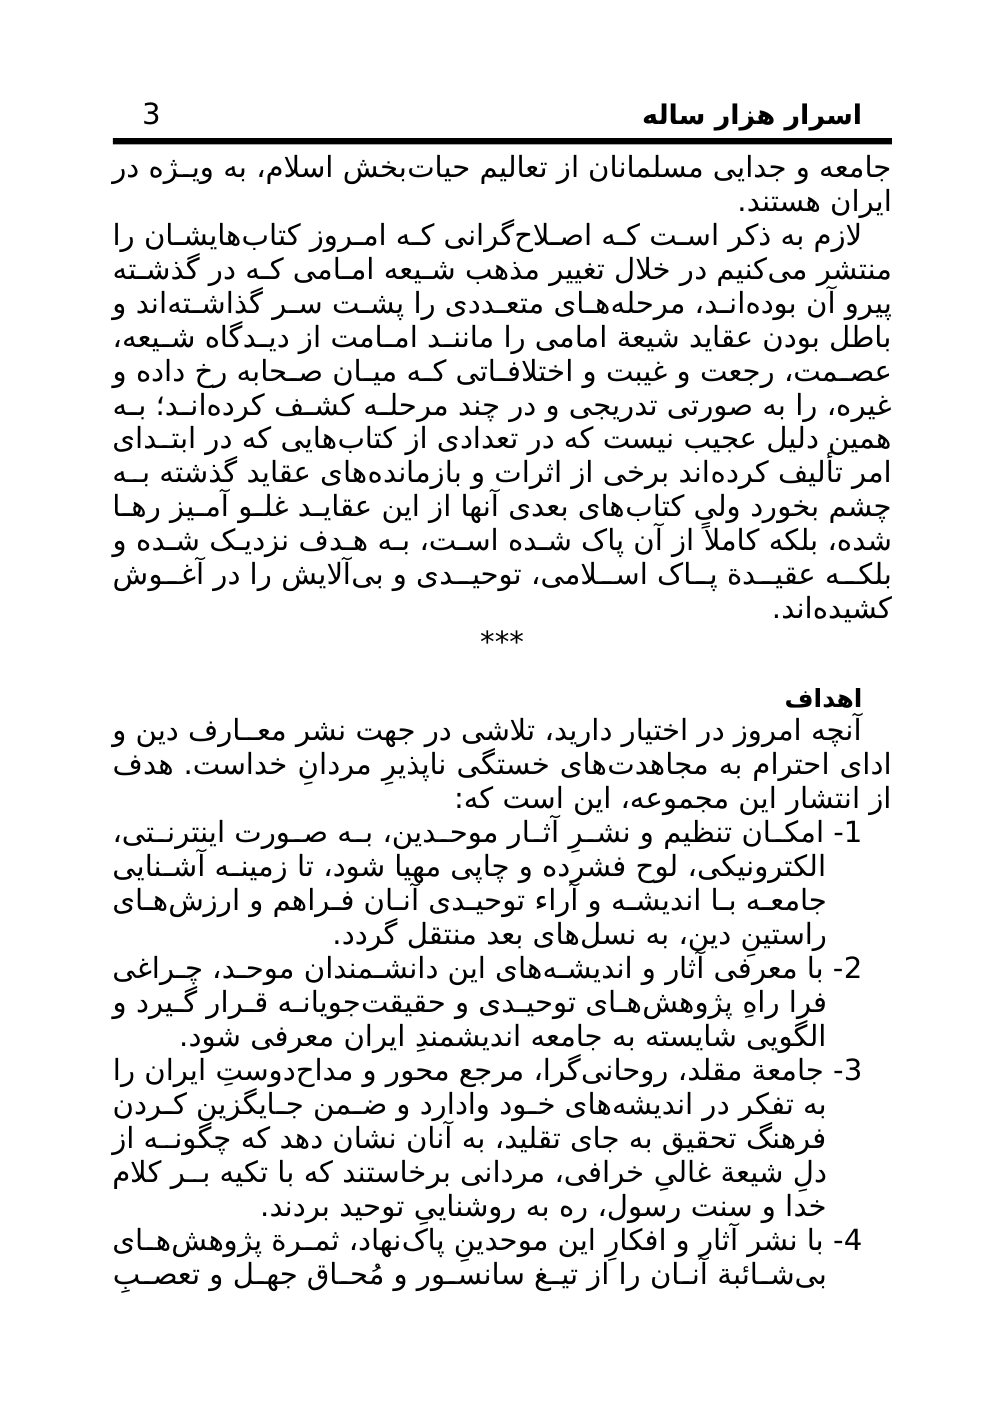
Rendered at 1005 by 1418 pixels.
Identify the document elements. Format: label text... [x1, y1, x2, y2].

text *** [112, 626, 892, 659]
text لازم به ذکر است که اصلاح‌گرانی که امروز کتاب‌هایشان را منتشر می‌کنیم در خلال تغییر مذهب شیعه‌ امامی که در گذشته پیرو آن بوده‌اند، مرحله‌های متعددی را پشت سر گذاشته‌اند و باطل بودن عقاید شیعة امامی را مانند امامت از دیدگاه شیعه، عصمت، رجعت و غیبت و اختلافاتی که میان صحابه رخ داده و غیره، را به صورتی تدریجی و در چند مرحله کشف کرده‌اند؛ به همین دلیل عجیب نیست که در تعدادی از کتاب‌هایی که در ابتدای امر تألیف کرده‌اند برخی از اثرات و بازمانده‌های عقاید گذشته به چشم بخورد ولی کتاب‌های بعدی آنها از این عقاید غلو آمیز رها شده، بلکه کاملاً از آن پاک شده است، به هدف نزدیک شده و بلکه عقیدة پاک اسلامی، توحیدی و بی‌آلایش را در آغوش کشیده‌اند. [112, 218, 892, 626]
text 1- امکان تنظیم و نشرِ آثار موحدین، به صورت اینترنتی، الکترونیکی، لوح فشرده و چاپی مهیا شود، تا زمینه آشنایی جامعه با اندیشه و آراء توحیدی آنان فراهم و ارزش‌های راستینِ دین، به نسل‌های بعد منتقل گردد. [112, 816, 862, 951]
text اهداف [112, 684, 862, 714]
text آنچه امروز در اختیار دارید، تلاشی در جهت نشر معارف دین و ادای احترام به مجاهدت‌های خستگی ناپذیرِ مردانِ خداست. هدف از انتشار این مجموعه، این است که: [112, 714, 892, 816]
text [112, 1223, 862, 1291]
text 2- با معرفی آثار و اندیشه‌های این دانشمندان موحد، چراغی فرا راهِ پژوهش‌های توحیدی و حقیقت‌جویانه قرار گیرد و الگویی شایسته به جامعه اندیشمندِ ایران معرفی شود. [112, 951, 862, 1053]
text 3- جامعة مقلد، روحانی‌گرا، مرجع محور و مداح‌دوستِ ایران را به تفکر در اندیشه‌های خود وادارد و ضمن جایگزین کردن فرهنگ تحقیق به جای تقلید، به آنان نشان دهد که چگونه از دلِ شیعة غالیِ خرافی، مردانی برخاستند که با تکیه بر کلام خدا و سنت رسول، ره به روشناییِ توحید بردند. [112, 1053, 862, 1223]
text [112, 150, 892, 218]
